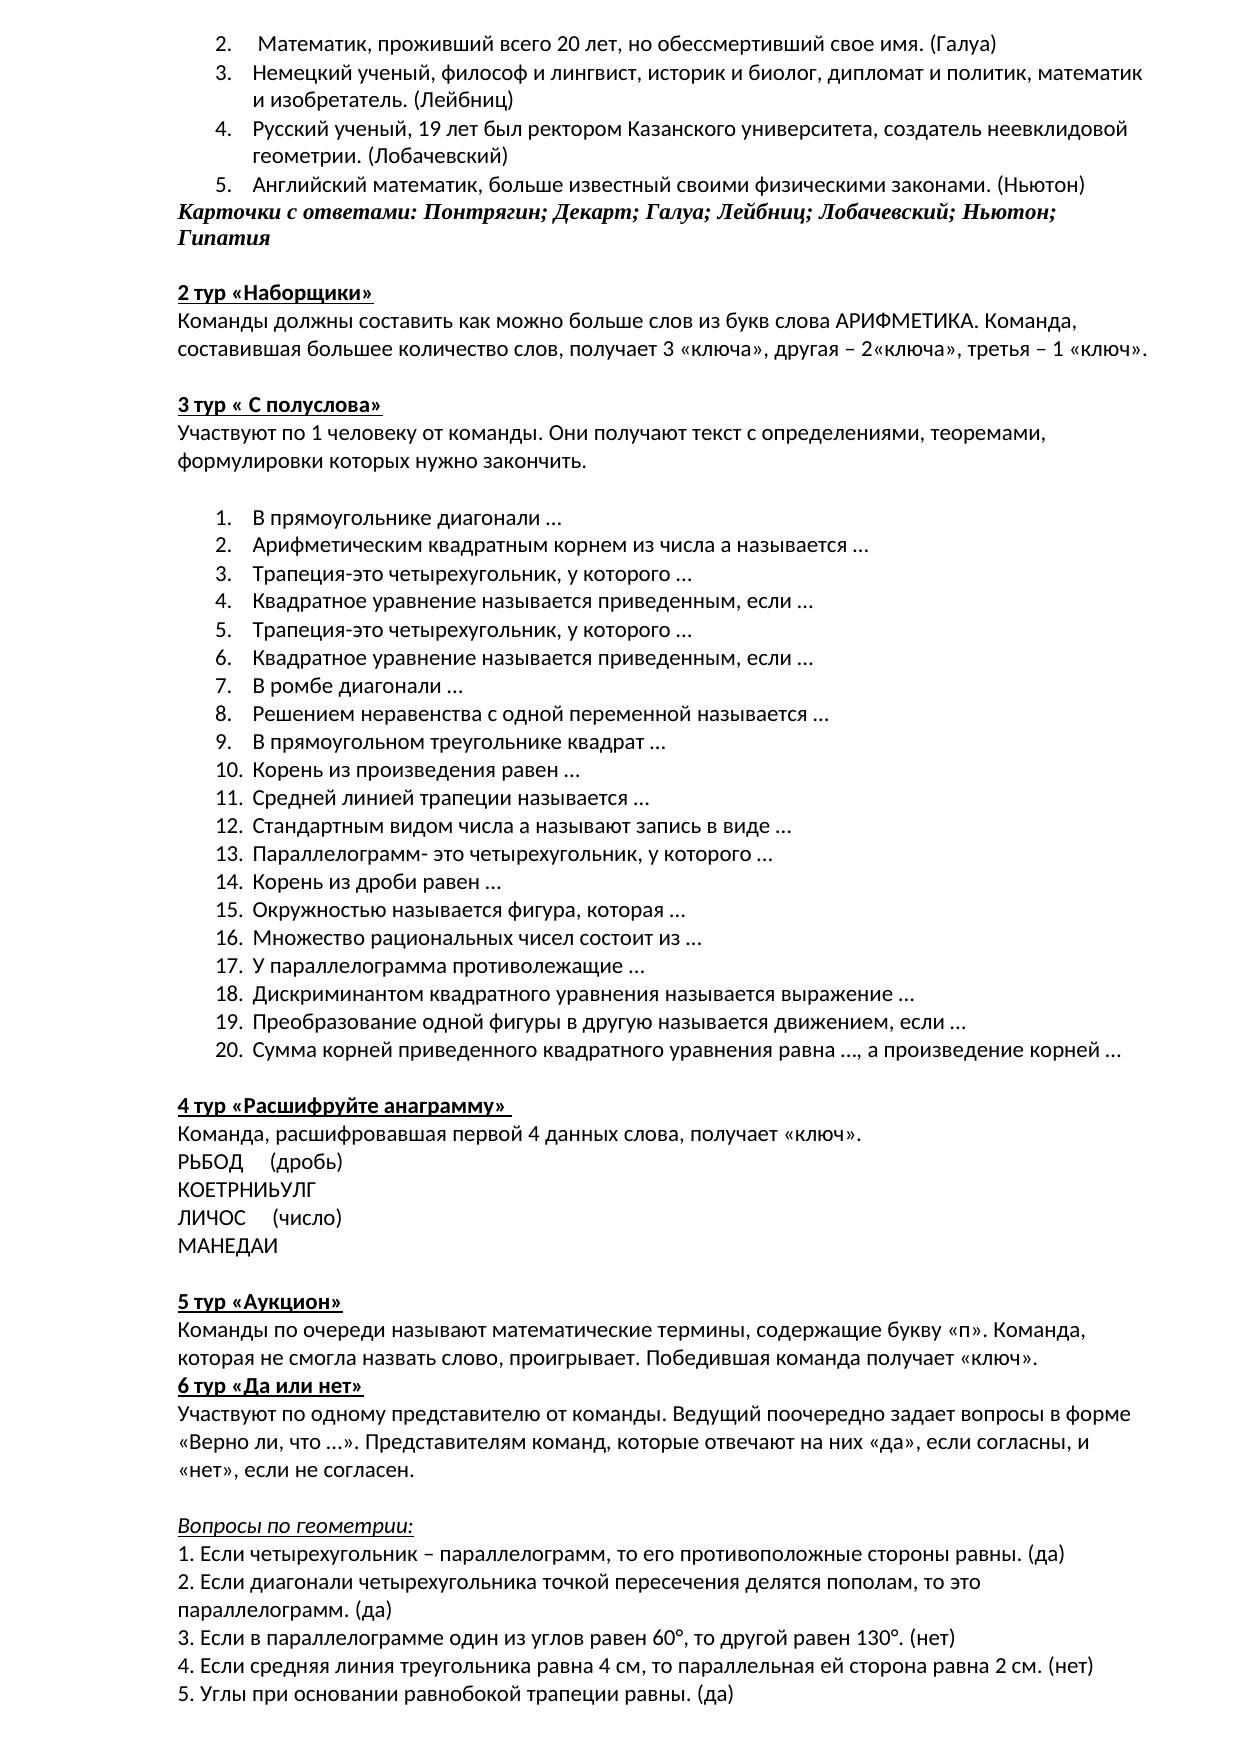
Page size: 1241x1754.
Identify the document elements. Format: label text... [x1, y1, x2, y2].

text 5 тур «Аукцион» [177, 1287, 1152, 1315]
list Арифметическим квадратным корнем из числа а называется … [215, 531, 1152, 559]
list Средней линией трапеции называется … [215, 783, 1152, 811]
text 1. Если четырехугольник – параллелограмм, то его противоположные стороны равны. (да) [177, 1539, 1152, 1567]
list Квадратное уравнение называется приведенным, если … [215, 643, 1152, 671]
list В ромбе диагонали … [215, 671, 1152, 699]
list Преобразование одной фигуры в другую называется движением, если … [215, 1007, 1152, 1035]
text КОЕТРНИЬУЛГ [177, 1175, 1152, 1203]
text 2. Если диагонали четырехугольника точкой пересечения делятся пополам, то это параллелограмм. (да) [177, 1567, 1152, 1623]
list Решением неравенства с одной переменной называется … [215, 699, 1152, 727]
list Множество рациональных чисел состоит из … [215, 923, 1152, 951]
list Квадратное уравнение называется приведенным, если … [215, 587, 1152, 615]
list Корень из произведения равен … [215, 755, 1152, 783]
text ЛИЧОС (число) [177, 1203, 1152, 1231]
list У параллелограмма противолежащие … [215, 951, 1152, 979]
list Математик, проживший всего 20 лет, но обессмертивший свое имя. (Галуа) [215, 29, 1152, 58]
text Карточки с ответами: Понтрягин; Декарт; Галуа; Лейбниц; Лобачевский; Ньютон; Гипатия [177, 198, 1152, 250]
list Сумма корней приведенного квадратного уравнения равна …, а произведение корней … [215, 1035, 1152, 1063]
text 2 тур «Наборщики» [177, 278, 1152, 306]
text Команды должны составить как можно больше слов из букв слова АРИФМЕТИКА. Команда, составившая большее количество слов, получает 3 «ключа», другая – 2«ключа», третья – 1 «ключ». [177, 306, 1152, 362]
list Русский ученый, 19 лет был ректором Казанского университета, создатель неевклидовой геометрии. (Лобачевский) [215, 114, 1152, 170]
text Участвуют по одному представителю от команды. Ведущий поочередно задает вопросы в форме «Верно ли, что …». Представителям команд, которые отвечают на них «да», если согласны, и «нет», если не согласен. [177, 1399, 1152, 1483]
list Окружностью называется фигура, которая … [215, 895, 1152, 923]
list Стандартным видом числа а называют запись в виде … [215, 811, 1152, 839]
list Трапеция-это четырехугольник, у которого … [215, 615, 1152, 643]
list Английский математик, больше известный своими физическими законами. (Ньютон) [215, 170, 1152, 198]
list В прямоугольнике диагонали … [215, 503, 1152, 531]
list Трапеция-это четырехугольник, у которого … [215, 559, 1152, 587]
text Команды по очереди называют математические термины, содержащие букву «п». Команда, которая не смогла назвать слово, проигрывает. Победившая команда получает «ключ». [177, 1315, 1152, 1371]
text 4 тур «Расшифруйте анаграмму» [177, 1091, 1152, 1119]
text 3 тур « С полуслова» [177, 391, 1152, 418]
list Дискриминантом квадратного уравнения называется выражение … [215, 979, 1152, 1007]
text МАНЕДАИ [177, 1231, 1152, 1259]
text 6 тур «Да или нет» [177, 1371, 1152, 1399]
list Корень из дроби равен … [215, 867, 1152, 895]
text Команда, расшифровавшая первой 4 данных слова, получает «ключ». [177, 1119, 1152, 1147]
list В прямоугольном треугольнике квадрат … [215, 727, 1152, 755]
text 4. Если средняя линия треугольника равна 4 см, то параллельная ей сторона равна 2 см. (нет) [177, 1651, 1152, 1679]
text Вопросы по геометрии: [177, 1511, 1152, 1539]
text РЬБОД (дробь) [177, 1147, 1152, 1175]
text 5. Углы при основании равнобокой трапеции равны. (да) [177, 1679, 1152, 1707]
list Параллелограмм- это четырехугольник, у которого … [215, 839, 1152, 867]
text 3. Если в параллелограмме один из углов равен 60°, то другой равен 130°. (нет) [177, 1623, 1152, 1651]
list Немецкий ученый, философ и лингвист, историк и биолог, дипломат и политик, математик и изобретатель. (Лейбниц) [215, 58, 1152, 114]
text Участвуют по 1 человеку от команды. Они получают текст с определениями, теоремами, формулировки которых нужно закончить. [177, 418, 1152, 474]
